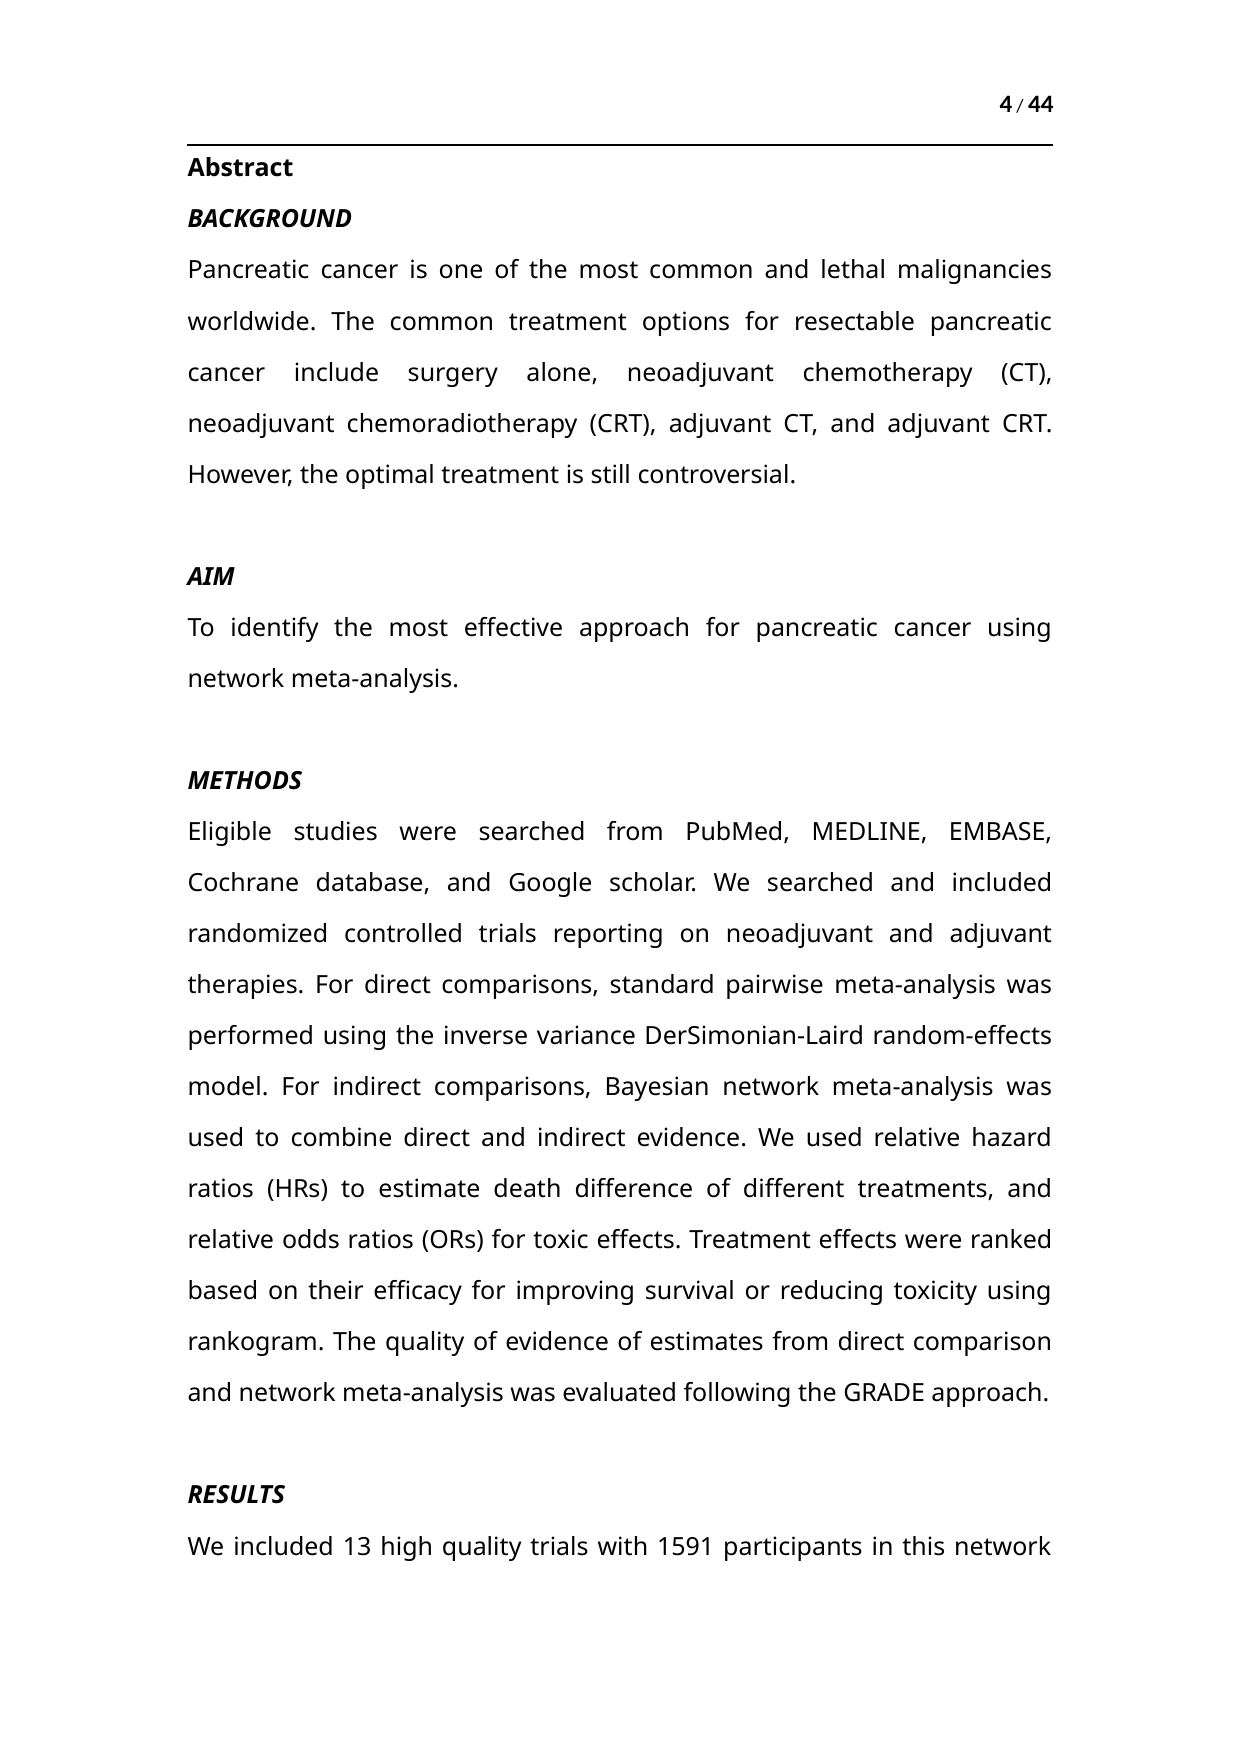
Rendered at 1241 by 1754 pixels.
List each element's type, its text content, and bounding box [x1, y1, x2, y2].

text AIM [187, 558, 1053, 592]
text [187, 1528, 1053, 1562]
text Eligible studies were searched from PubMed, MEDLINE, EMBASE, Cochrane database, and Google scholar. We searched and included randomized controlled trials reporting on neoadjuvant and adjuvant therapies. For direct comparisons, standard pairwise meta-analysis was performed using the inverse variance DerSimonian-Laird random-effects model. For indirect comparisons, Bayesian network meta-analysis was used to combine direct and indirect evidence. We used relative hazard ratios (HRs) to estimate death difference of different treatments, and relative odds ratios (ORs) for toxic effects. Treatment effects were ranked based on their efficacy for improving survival or reducing toxicity using rankogram. The quality of evidence of estimates from direct comparison and network meta-analysis was evaluated following the GRADE approach. [187, 813, 1053, 1409]
text METHODS [187, 762, 1053, 797]
text Pancreatic cancer is one of the most common and lethal malignancies worldwide. The common treatment options for resectable pancreatic cancer include surgery alone, neoadjuvant chemotherapy (CT), neoadjuvant chemoradiotherapy (CRT), adjuvant CT, and adjuvant CRT. However, the optimal treatment is still controversial. [187, 252, 1053, 490]
text Abstract [187, 150, 1053, 184]
text RESULTS [187, 1477, 1053, 1511]
text BACKGROUND [187, 201, 1053, 235]
text To identify the most effective approach for pancreatic cancer using network meta-analysis. [187, 609, 1053, 694]
